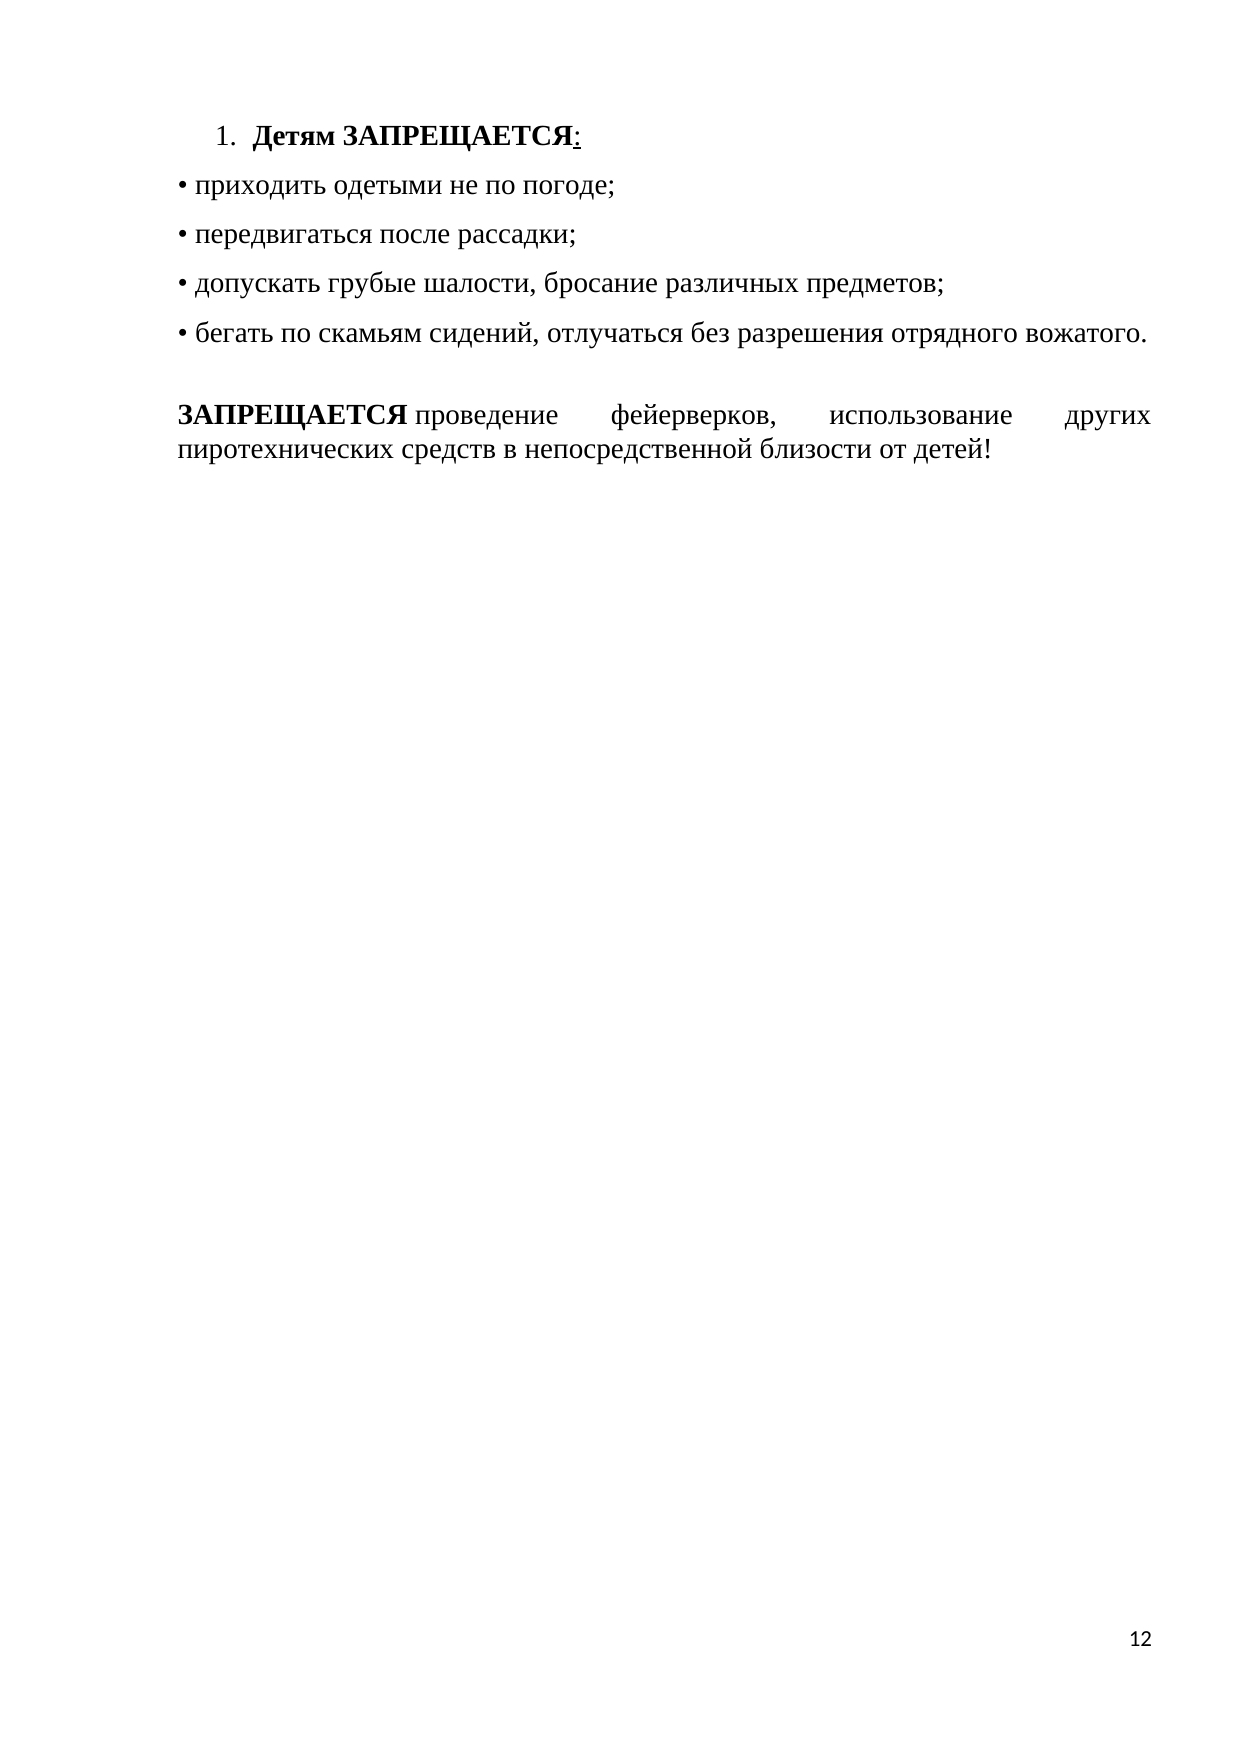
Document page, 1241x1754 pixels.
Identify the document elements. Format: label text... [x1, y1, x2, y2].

text • допускать грубые шалости, бросание различных предметов; [177, 266, 1152, 299]
text ЗАПРЕЩАЕТСЯ проведение фейерверков, использование других пиротехнических средств в непосредственной близости от детей! [177, 364, 1152, 464]
text • приходить одетыми не по погоде; [177, 167, 1152, 201]
text • бегать по скамьям сидений, отлучаться без разрешения отрядного вожатого. [177, 315, 1152, 348]
list Детям ЗАПРЕЩАЕТСЯ: [215, 118, 1152, 152]
text • передвигаться после рассадки; [177, 216, 1152, 250]
